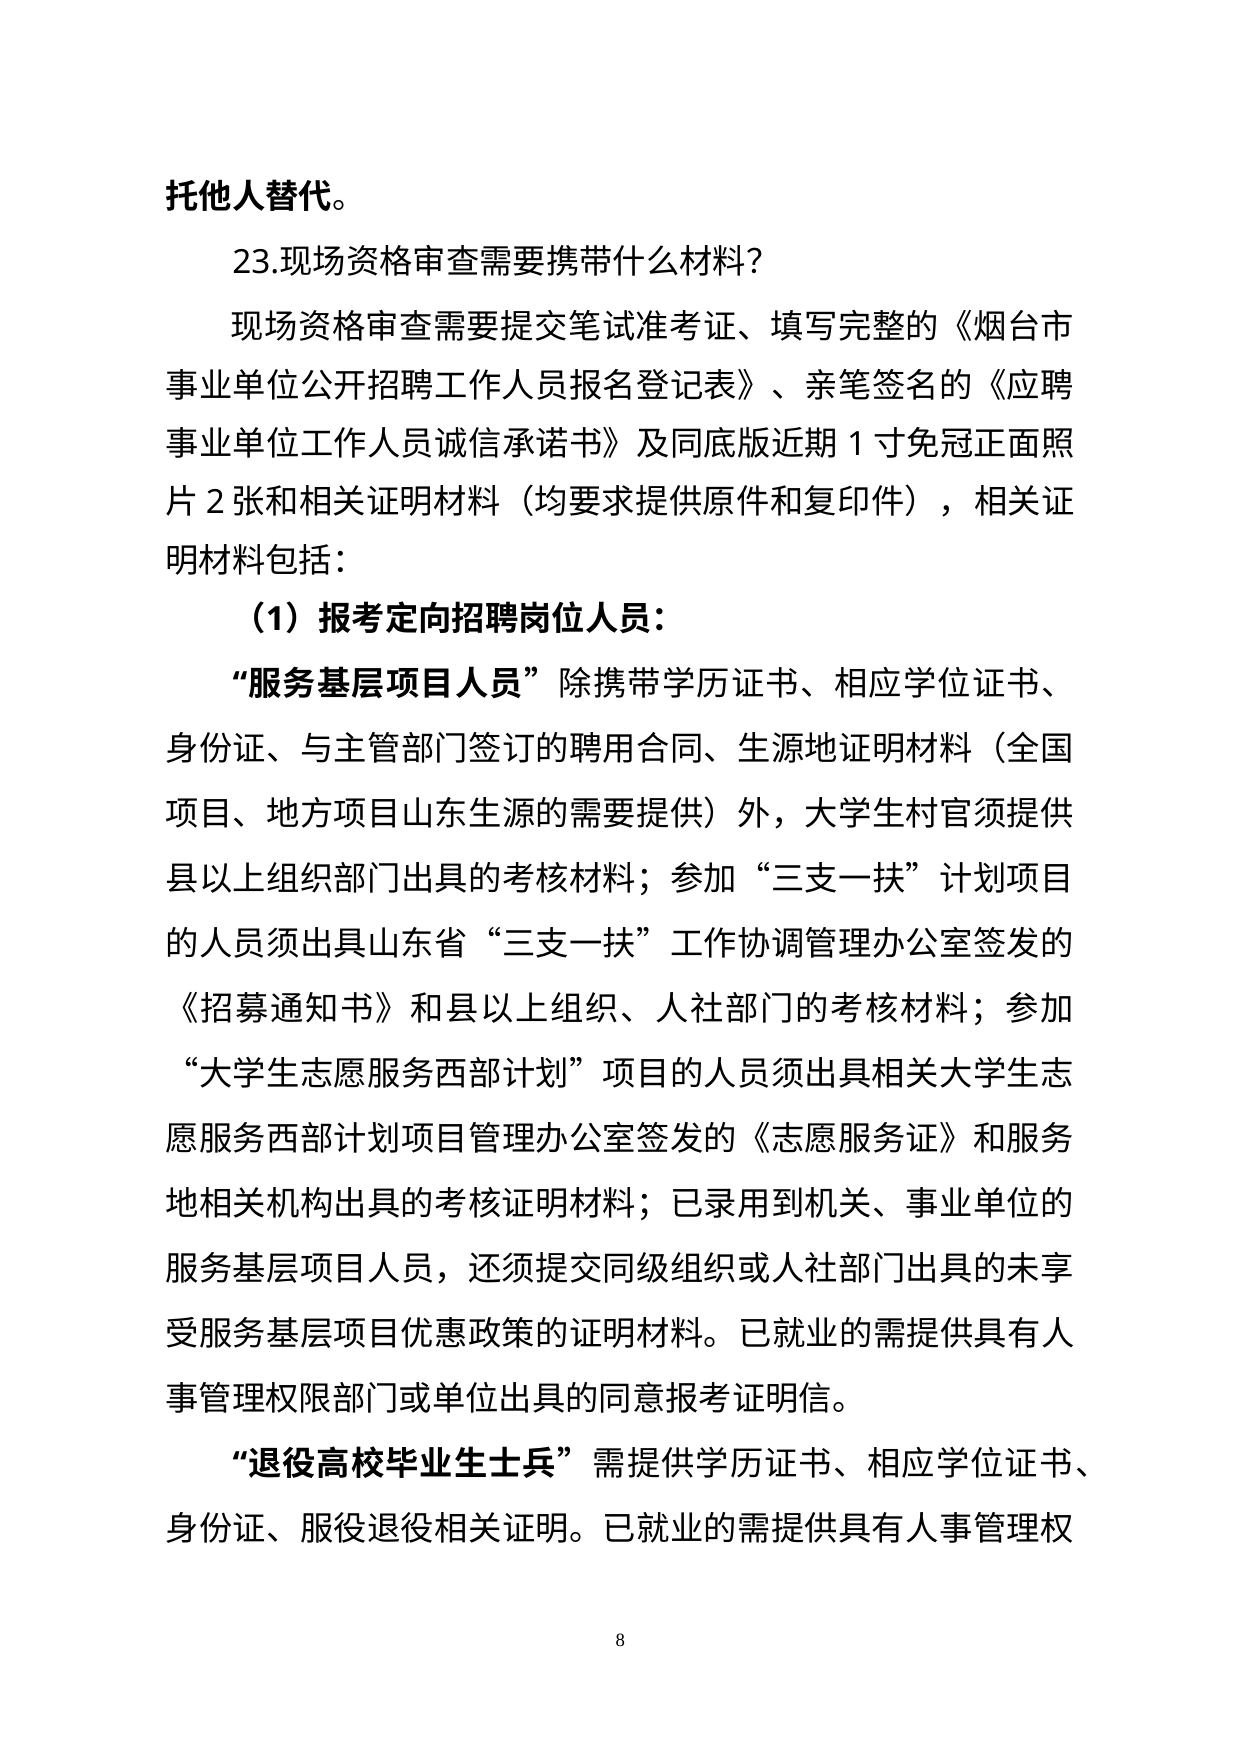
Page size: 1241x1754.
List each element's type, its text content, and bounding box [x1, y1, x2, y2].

text 23.现场资格审查需要携带什么材料？ [165, 227, 1075, 292]
text 现场资格审查需要提交笔试准考证、填写完整的《烟台市事业单位公开招聘工作人员报名登记表》、亲笔签名的《应聘事业单位工作人员诚信承诺书》及同底版近期1寸免冠正面照片2张和相关证明材料（均要求提供原件和复印件），相关证明材料包括： [165, 292, 1075, 584]
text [165, 162, 1075, 227]
text “服务基层项目人员”除携带学历证书、相应学位证书、身份证、与主管部门签订的聘用合同、生源地证明材料（全国项目、地方项目山东生源的需要提供）外，大学生村官须提供县以上组织部门出具的考核材料；参加“三支一扶”计划项目的人员须出具山东省“三支一扶”工作协调管理办公室签发的《招募通知书》和县以上组织、人社部门的考核材料；参加“大学生志愿服务西部计划”项目的人员须出具相关大学生志愿服务西部计划项目管理办公室签发的《志愿服务证》和服务地相关机构出具的考核证明材料；已录用到机关、事业单位的服务基层项目人员，还须提交同级组织或人社部门出具的未享受服务基层项目优惠政策的证明材料。已就业的需提供具有人事管理权限部门或单位出具的同意报考证明信。 [165, 649, 1075, 1429]
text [165, 1429, 1075, 1559]
text （1）报考定向招聘岗位人员： [165, 584, 1075, 649]
